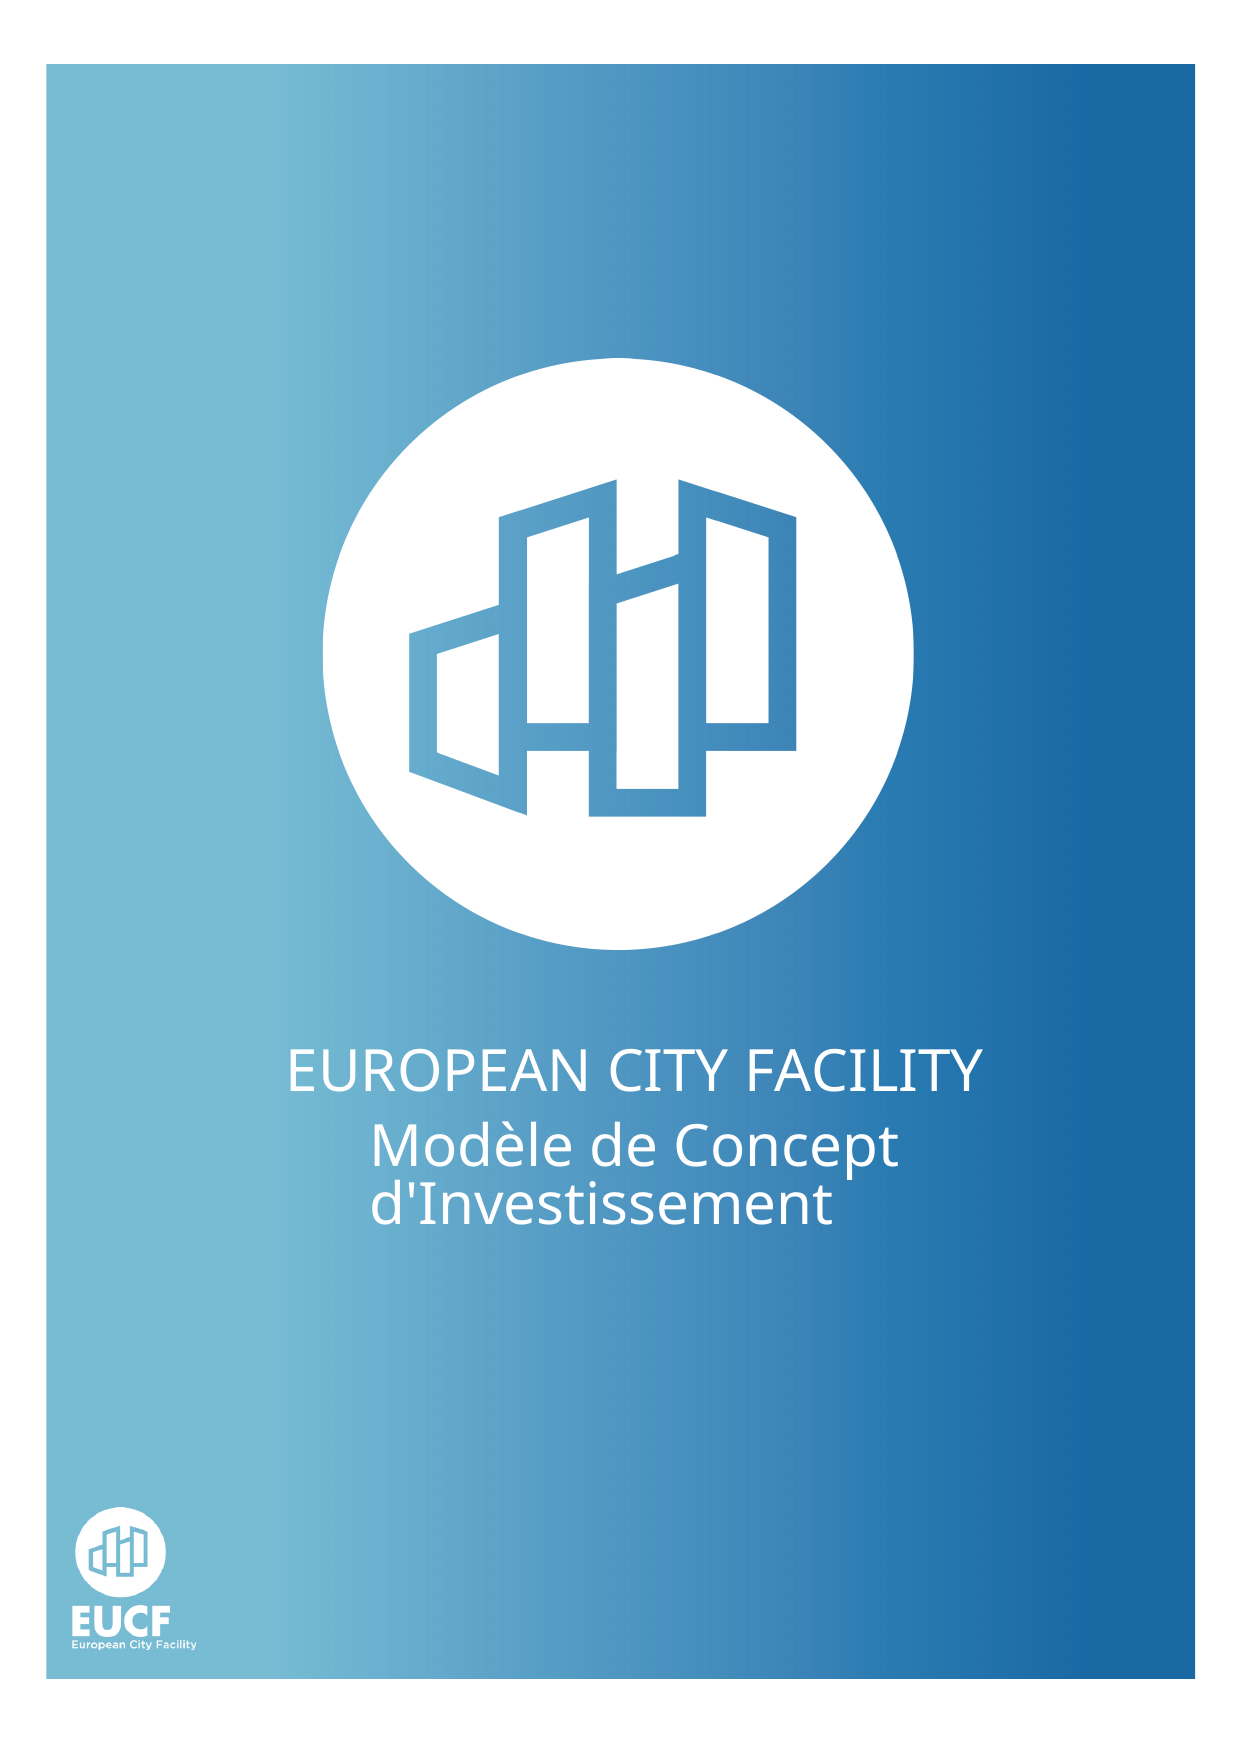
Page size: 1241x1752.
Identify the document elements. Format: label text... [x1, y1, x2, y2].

text EUROPEAN CITY FACILITY [177, 1044, 1092, 1103]
text Modèle de Concept d'Investissement [369, 1119, 1092, 1236]
picture [46, 64, 1195, 1679]
